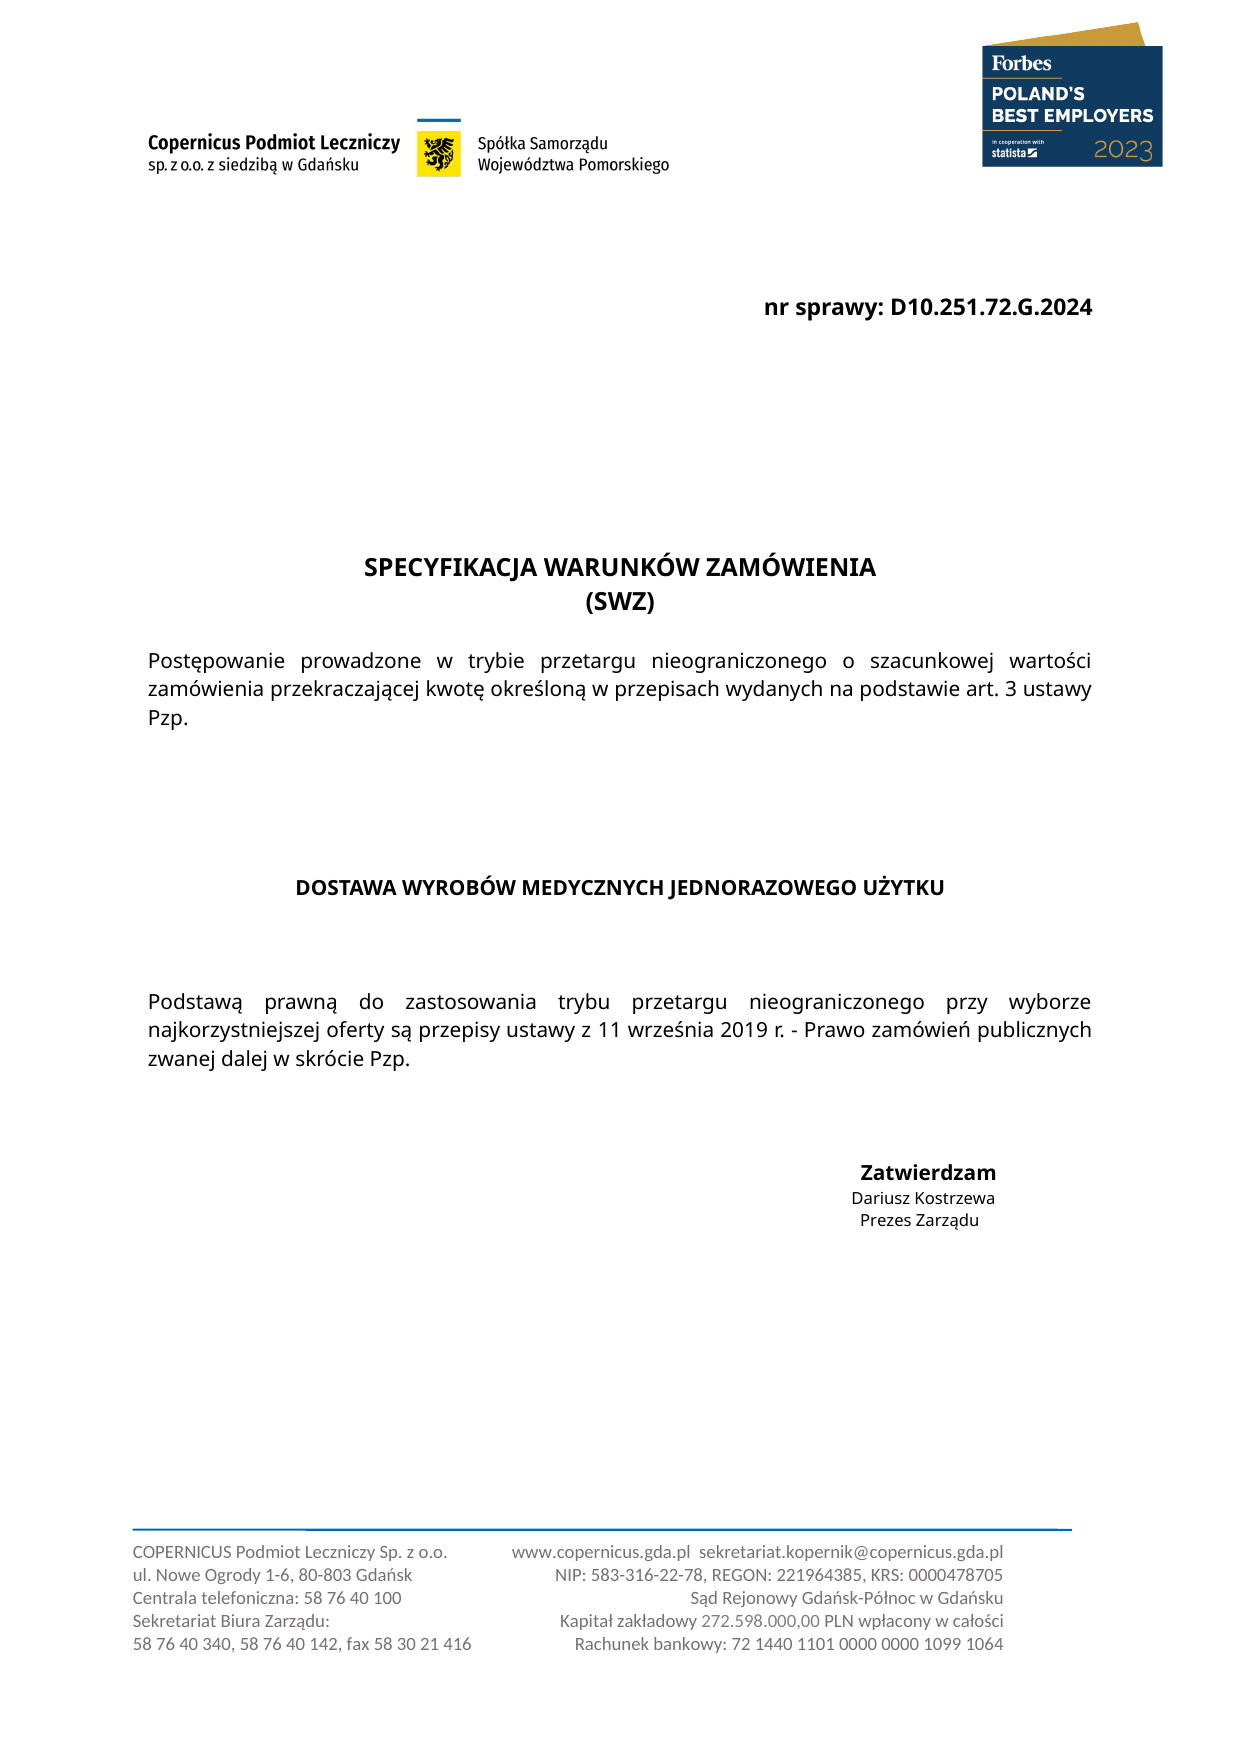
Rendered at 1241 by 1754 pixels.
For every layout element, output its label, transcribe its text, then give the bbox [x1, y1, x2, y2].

text Prezes Zarządu [664, 1209, 1093, 1232]
text Postępowanie prowadzone w trybie przetargu nieograniczonego o szacunkowej wartości zamówienia przekraczającej kwotę określoną w przepisach wydanych na podstawie art. 3 ustawy Pzp. [148, 646, 1093, 731]
list Zatwierdzam [664, 1158, 1093, 1186]
picture [982, 22, 1163, 167]
text Dariusz Kostrzewa [664, 1186, 1093, 1209]
text DOSTAWA WYROBÓW MEDYCZNYCH JEDNORAZOWEGO UŻYTKU [148, 873, 1093, 902]
text nr sprawy: D10.251.72.G.2024 [148, 291, 1093, 322]
text (SWZ) [148, 583, 1093, 617]
text Podstawą prawną do zastosowania trybu przetargu nieograniczonego przy wyborze najkorzystniejszej oferty są przepisy ustawy z 11 września 2019 r. - Prawo zamówień publicznych zwanej dalej w skrócie Pzp. [148, 987, 1093, 1072]
text SPECYFIKACJA WARUNKÓW ZAMÓWIENIA [148, 549, 1093, 583]
picture [147, 118, 672, 178]
